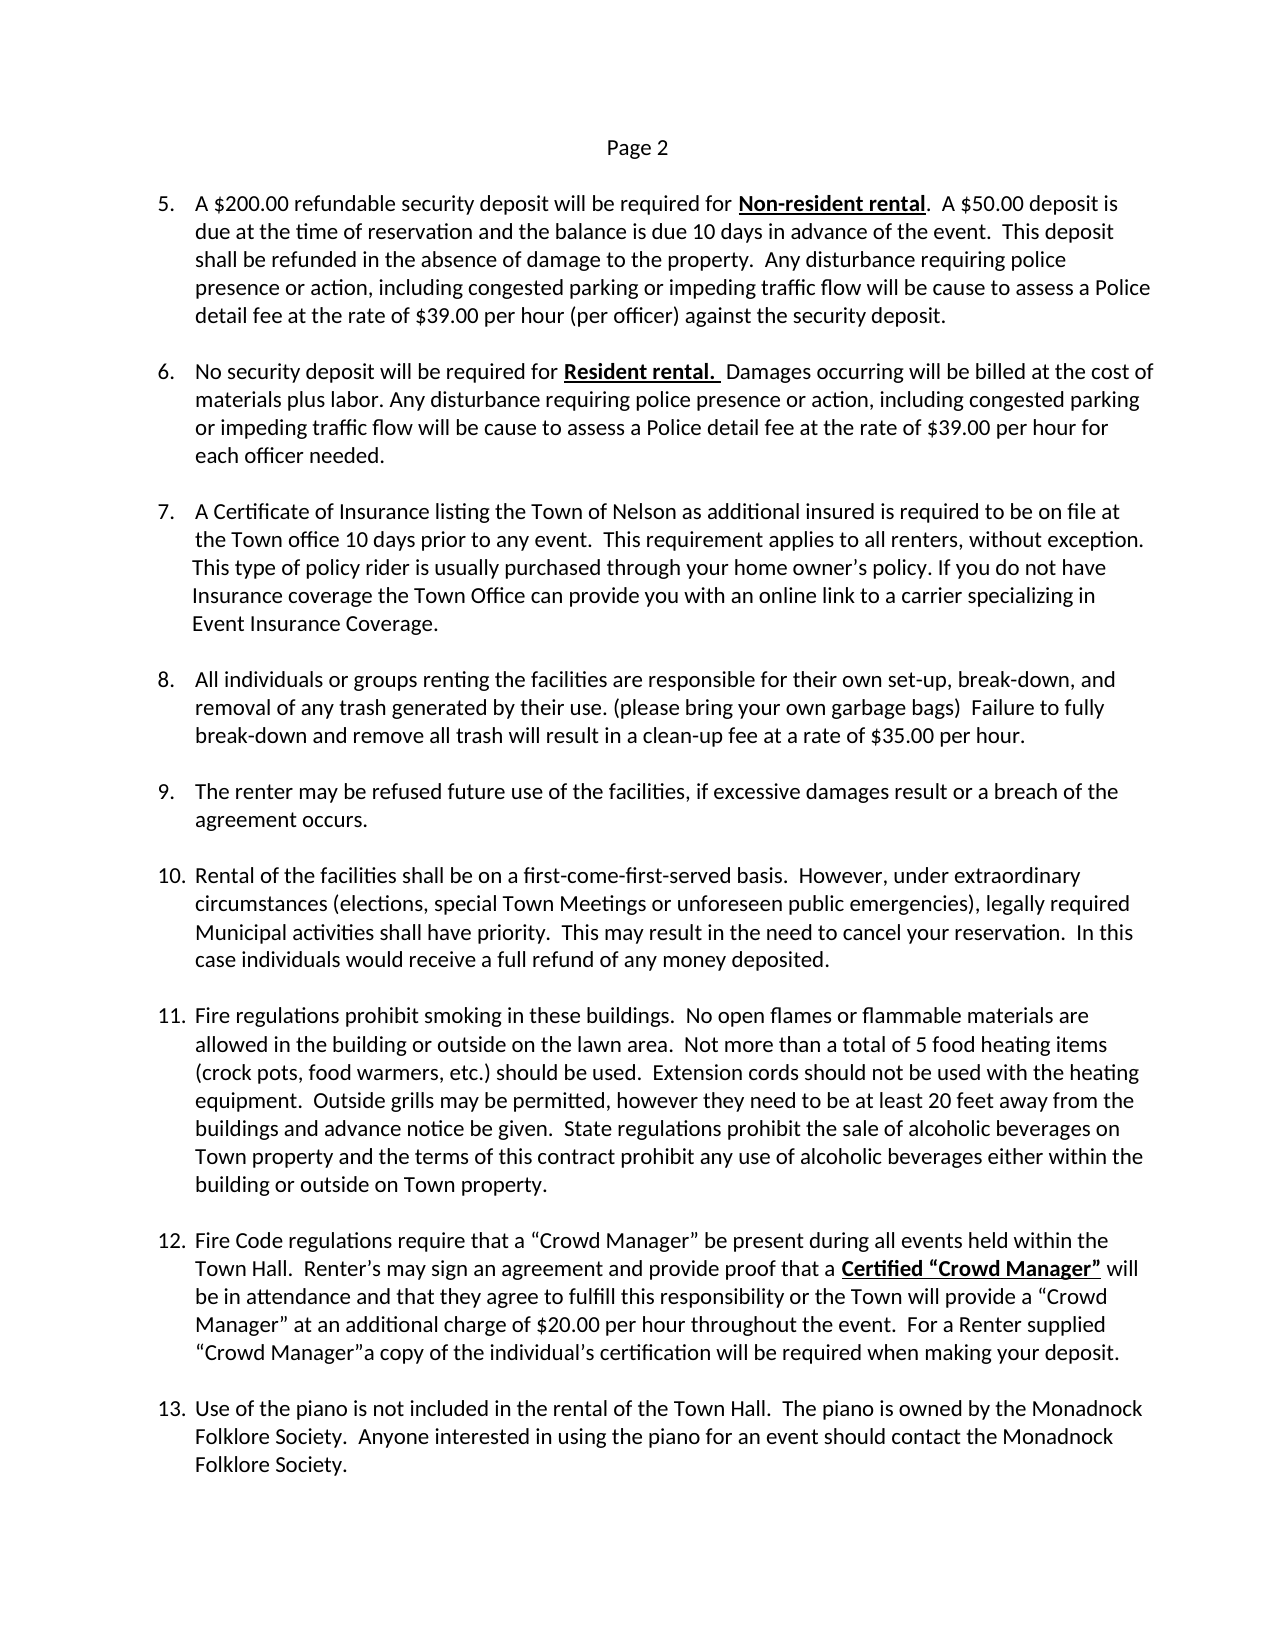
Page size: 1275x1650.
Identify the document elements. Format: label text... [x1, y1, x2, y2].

list A $200.00 refundable security deposit will be required for Non-resident rental. A $50.00 deposit is due at the time of reservation and the balance is due 10 days in advance of the event. This deposit shall be refunded in the absence of damage to the property. Any disturbance requiring police presence or action, including congested parking or impeding traffic flow will be cause to assess a Police detail fee at the rate of $39.00 per hour (per officer) against the security deposit. [157, 189, 1155, 329]
list Fire Code regulations require that a “Crowd Manager” be present during all events held within the Town Hall. Renter’s may sign an agreement and provide proof that a Certified “Crowd Manager” will be in attendance and that they agree to fulfill this responsibility or the Town will provide a “Crowd Manager” at an additional charge of $20.00 per hour throughout the event. For a Renter supplied “Crowd Manager”a copy of the individual’s certification will be required when making your deposit. [157, 1226, 1155, 1366]
text Event Insurance Coverage. [120, 609, 1155, 637]
list No security deposit will be required for Resident rental. Damages occurring will be billed at the cost of materials plus labor. Any disturbance requiring police presence or action, including congested parking or impeding traffic flow will be cause to assess a Police detail fee at the rate of $39.00 per hour for each officer needed. [157, 357, 1155, 469]
list Fire regulations prohibit smoking in these buildings. No open flames or flammable materials are allowed in the building or outside on the lawn area. Not more than a total of 5 food heating items (crock pots, food warmers, etc.) should be used. Extension cords should not be used with the heating equipment. Outside grills may be permitted, however they need to be at least 20 feet away from the buildings and advance notice be given. State regulations prohibit the sale of alcoholic beverages on Town property and the terms of this contract prohibit any use of alcoholic beverages either within the building or outside on Town property. [157, 1002, 1155, 1198]
list Use of the piano is not included in the rental of the Town Hall. The piano is owned by the Monadnock Folklore Society. Anyone interested in using the piano for an event should contact the Monadnock Folklore Society. [157, 1394, 1155, 1478]
text Page 2 [120, 133, 1155, 161]
text This type of policy rider is usually purchased through your home owner’s policy. If you do not have [120, 553, 1155, 581]
text Insurance coverage the Town Office can provide you with an online link to a carrier specializing in [120, 581, 1155, 609]
list The renter may be refused future use of the facilities, if excessive damages result or a breach of the agreement occurs. [157, 777, 1155, 833]
list A Certificate of Insurance listing the Town of Nelson as additional insured is required to be on file at the Town office 10 days prior to any event. This requirement applies to all renters, without exception. [157, 497, 1155, 553]
list All individuals or groups renting the facilities are responsible for their own set-up, break-down, and removal of any trash generated by their use. (please bring your own garbage bags) Failure to fully break-down and remove all trash will result in a clean-up fee at a rate of $35.00 per hour. [157, 665, 1155, 749]
list Rental of the facilities shall be on a first-come-first-served basis. However, under extraordinary circumstances (elections, special Town Meetings or unforeseen public emergencies), legally required Municipal activities shall have priority. This may result in the need to cancel your reservation. In this case individuals would receive a full refund of any money deposited. [157, 862, 1155, 974]
